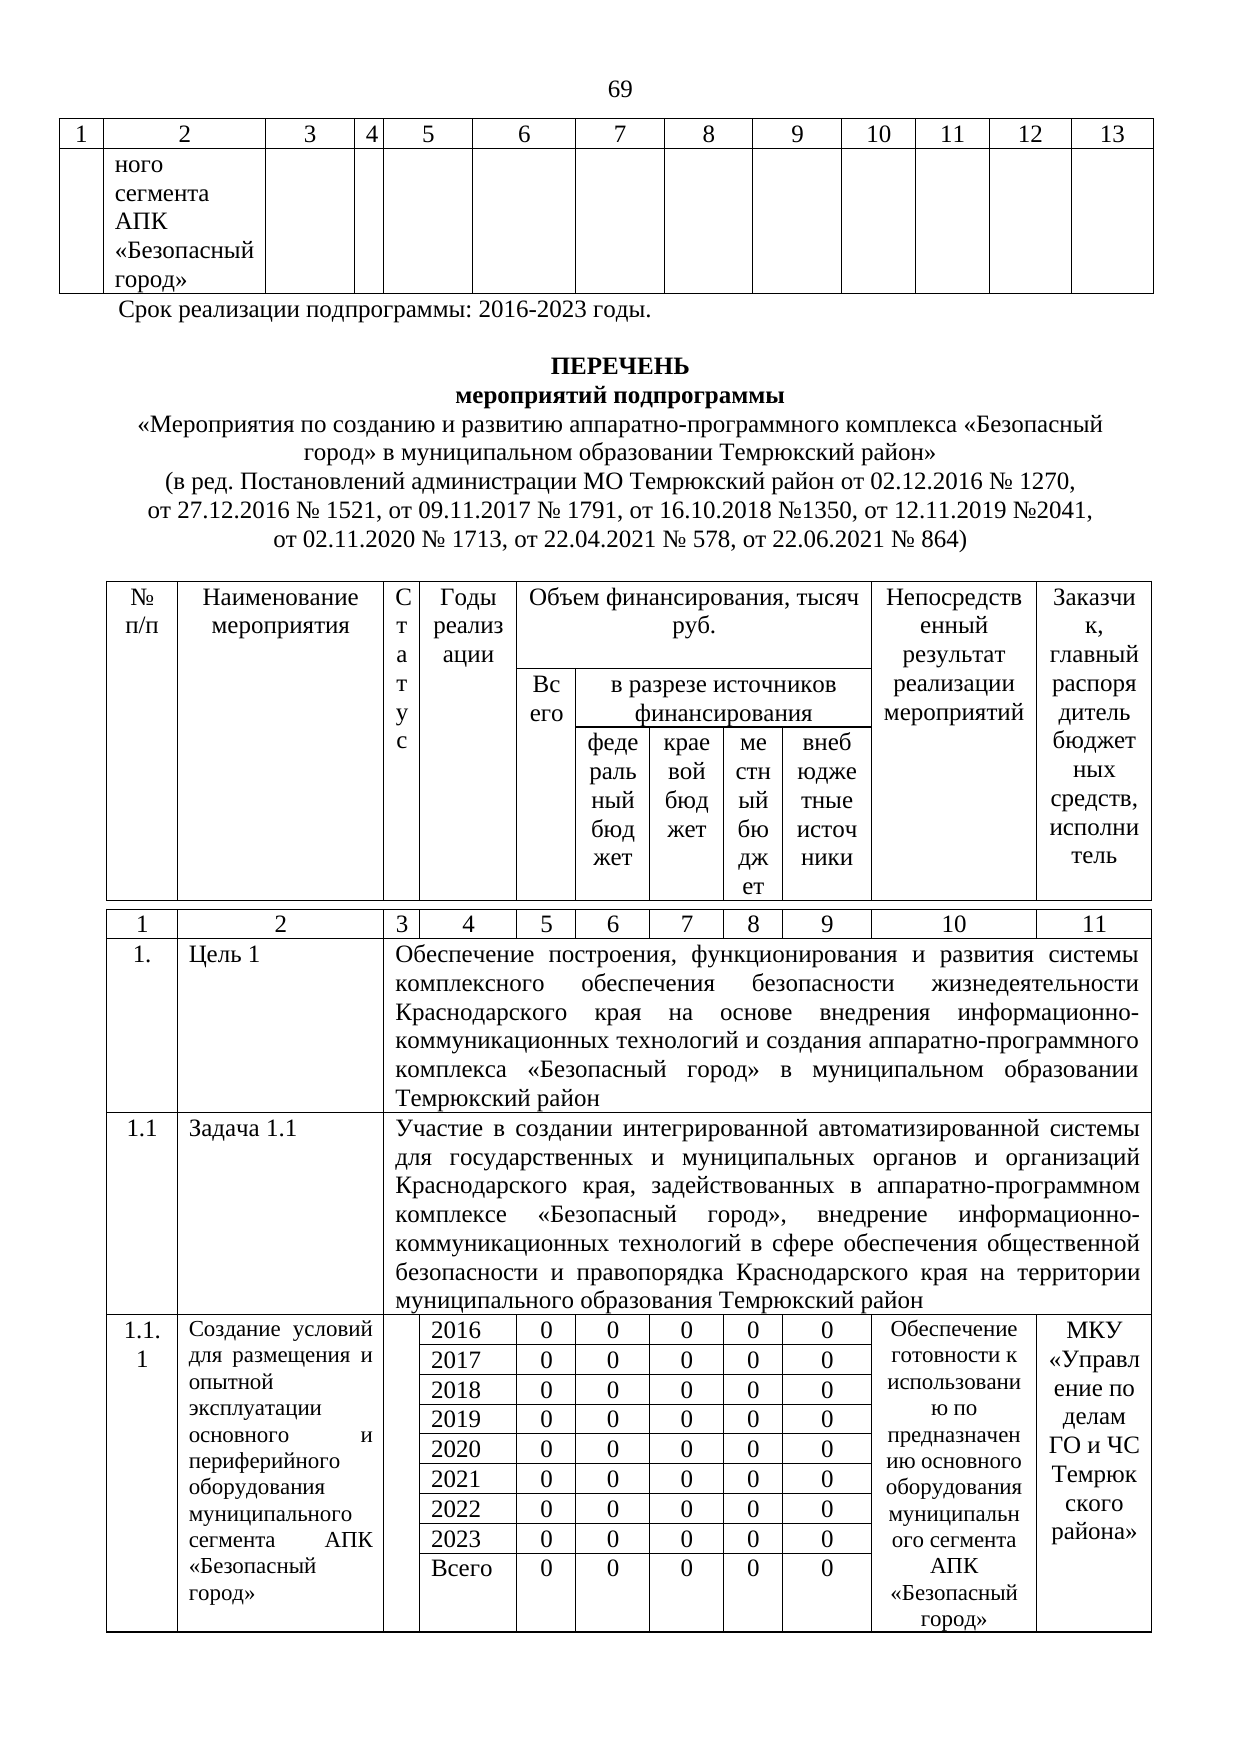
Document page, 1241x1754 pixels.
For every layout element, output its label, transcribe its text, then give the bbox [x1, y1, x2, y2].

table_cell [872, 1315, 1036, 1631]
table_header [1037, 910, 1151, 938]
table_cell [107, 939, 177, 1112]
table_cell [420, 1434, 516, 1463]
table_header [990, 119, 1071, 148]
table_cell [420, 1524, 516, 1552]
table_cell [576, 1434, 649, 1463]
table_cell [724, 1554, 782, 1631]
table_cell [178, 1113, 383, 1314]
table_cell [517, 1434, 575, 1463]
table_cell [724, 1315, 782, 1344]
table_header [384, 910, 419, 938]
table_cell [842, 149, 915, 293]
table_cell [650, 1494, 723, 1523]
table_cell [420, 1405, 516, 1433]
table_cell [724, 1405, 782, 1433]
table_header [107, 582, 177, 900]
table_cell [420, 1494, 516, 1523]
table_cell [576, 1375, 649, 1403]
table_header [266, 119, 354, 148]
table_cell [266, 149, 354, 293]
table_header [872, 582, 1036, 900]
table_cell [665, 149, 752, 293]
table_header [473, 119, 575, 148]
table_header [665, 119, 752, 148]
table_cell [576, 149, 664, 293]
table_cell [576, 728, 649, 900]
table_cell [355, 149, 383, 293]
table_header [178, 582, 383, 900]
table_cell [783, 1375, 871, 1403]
text «Мероприятия по созданию и развитию аппаратно-программного комплекса «Безопасный город» в муниципальном образовании Темрюкский район» [118, 409, 1122, 466]
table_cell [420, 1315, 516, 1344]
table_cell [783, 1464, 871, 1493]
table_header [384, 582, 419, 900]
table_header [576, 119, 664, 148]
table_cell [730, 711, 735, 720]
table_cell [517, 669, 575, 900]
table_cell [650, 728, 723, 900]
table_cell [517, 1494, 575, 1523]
text мероприятий подпрограммы [118, 380, 1122, 409]
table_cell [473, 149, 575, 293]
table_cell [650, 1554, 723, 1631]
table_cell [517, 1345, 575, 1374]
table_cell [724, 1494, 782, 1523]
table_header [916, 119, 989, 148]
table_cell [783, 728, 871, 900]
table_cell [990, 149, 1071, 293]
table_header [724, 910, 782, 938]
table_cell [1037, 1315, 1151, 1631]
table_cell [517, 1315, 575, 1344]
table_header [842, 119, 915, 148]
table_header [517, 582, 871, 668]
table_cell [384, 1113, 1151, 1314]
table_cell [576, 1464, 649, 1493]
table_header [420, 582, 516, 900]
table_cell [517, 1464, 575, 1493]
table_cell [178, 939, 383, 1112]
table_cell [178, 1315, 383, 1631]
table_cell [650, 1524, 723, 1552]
text ПЕРЕЧЕНЬ [118, 351, 1122, 380]
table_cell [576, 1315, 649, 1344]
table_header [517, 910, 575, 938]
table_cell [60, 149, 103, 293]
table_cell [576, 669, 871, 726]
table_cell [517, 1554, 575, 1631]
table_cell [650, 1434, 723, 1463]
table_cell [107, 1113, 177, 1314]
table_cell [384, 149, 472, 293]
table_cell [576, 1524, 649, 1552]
text Срок реализации подпрограммы: 2016-2023 годы. [118, 294, 1122, 322]
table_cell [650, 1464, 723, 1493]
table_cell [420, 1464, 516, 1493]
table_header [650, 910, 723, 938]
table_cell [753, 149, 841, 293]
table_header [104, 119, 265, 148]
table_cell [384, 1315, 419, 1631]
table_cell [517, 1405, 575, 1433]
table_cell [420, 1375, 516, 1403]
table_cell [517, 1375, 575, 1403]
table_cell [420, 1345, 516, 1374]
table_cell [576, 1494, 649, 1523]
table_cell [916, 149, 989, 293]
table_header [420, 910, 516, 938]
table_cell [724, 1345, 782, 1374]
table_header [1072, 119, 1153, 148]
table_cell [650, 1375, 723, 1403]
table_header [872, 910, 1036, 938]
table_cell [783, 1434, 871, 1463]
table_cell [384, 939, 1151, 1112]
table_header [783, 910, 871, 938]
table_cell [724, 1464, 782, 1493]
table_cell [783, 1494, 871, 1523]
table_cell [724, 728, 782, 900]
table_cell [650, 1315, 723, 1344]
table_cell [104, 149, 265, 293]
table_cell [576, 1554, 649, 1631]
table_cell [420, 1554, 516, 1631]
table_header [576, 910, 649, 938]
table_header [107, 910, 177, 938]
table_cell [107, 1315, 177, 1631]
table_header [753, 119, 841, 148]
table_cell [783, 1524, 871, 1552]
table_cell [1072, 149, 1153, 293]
text (в ред. Постановлений администрации МО Темрюкский район от 02.12.2016 № 1270, от 27.12.2016 № 1521, от 09.11.2017 № 1791, от 16.10.2018 №1350, от 12.11.2019 №2041, от 02.11.2020 № 1713, от 22.04.2021 № 578, от 22.06.2021 № 864) [118, 466, 1122, 552]
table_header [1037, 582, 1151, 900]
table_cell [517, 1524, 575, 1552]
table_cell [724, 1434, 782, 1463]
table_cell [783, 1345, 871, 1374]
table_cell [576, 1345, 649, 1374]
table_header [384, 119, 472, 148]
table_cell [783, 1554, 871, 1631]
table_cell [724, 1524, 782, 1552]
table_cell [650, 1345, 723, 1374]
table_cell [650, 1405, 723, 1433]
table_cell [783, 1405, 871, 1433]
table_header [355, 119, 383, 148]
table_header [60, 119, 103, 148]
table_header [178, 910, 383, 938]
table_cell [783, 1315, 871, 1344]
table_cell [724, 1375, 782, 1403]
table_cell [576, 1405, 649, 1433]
